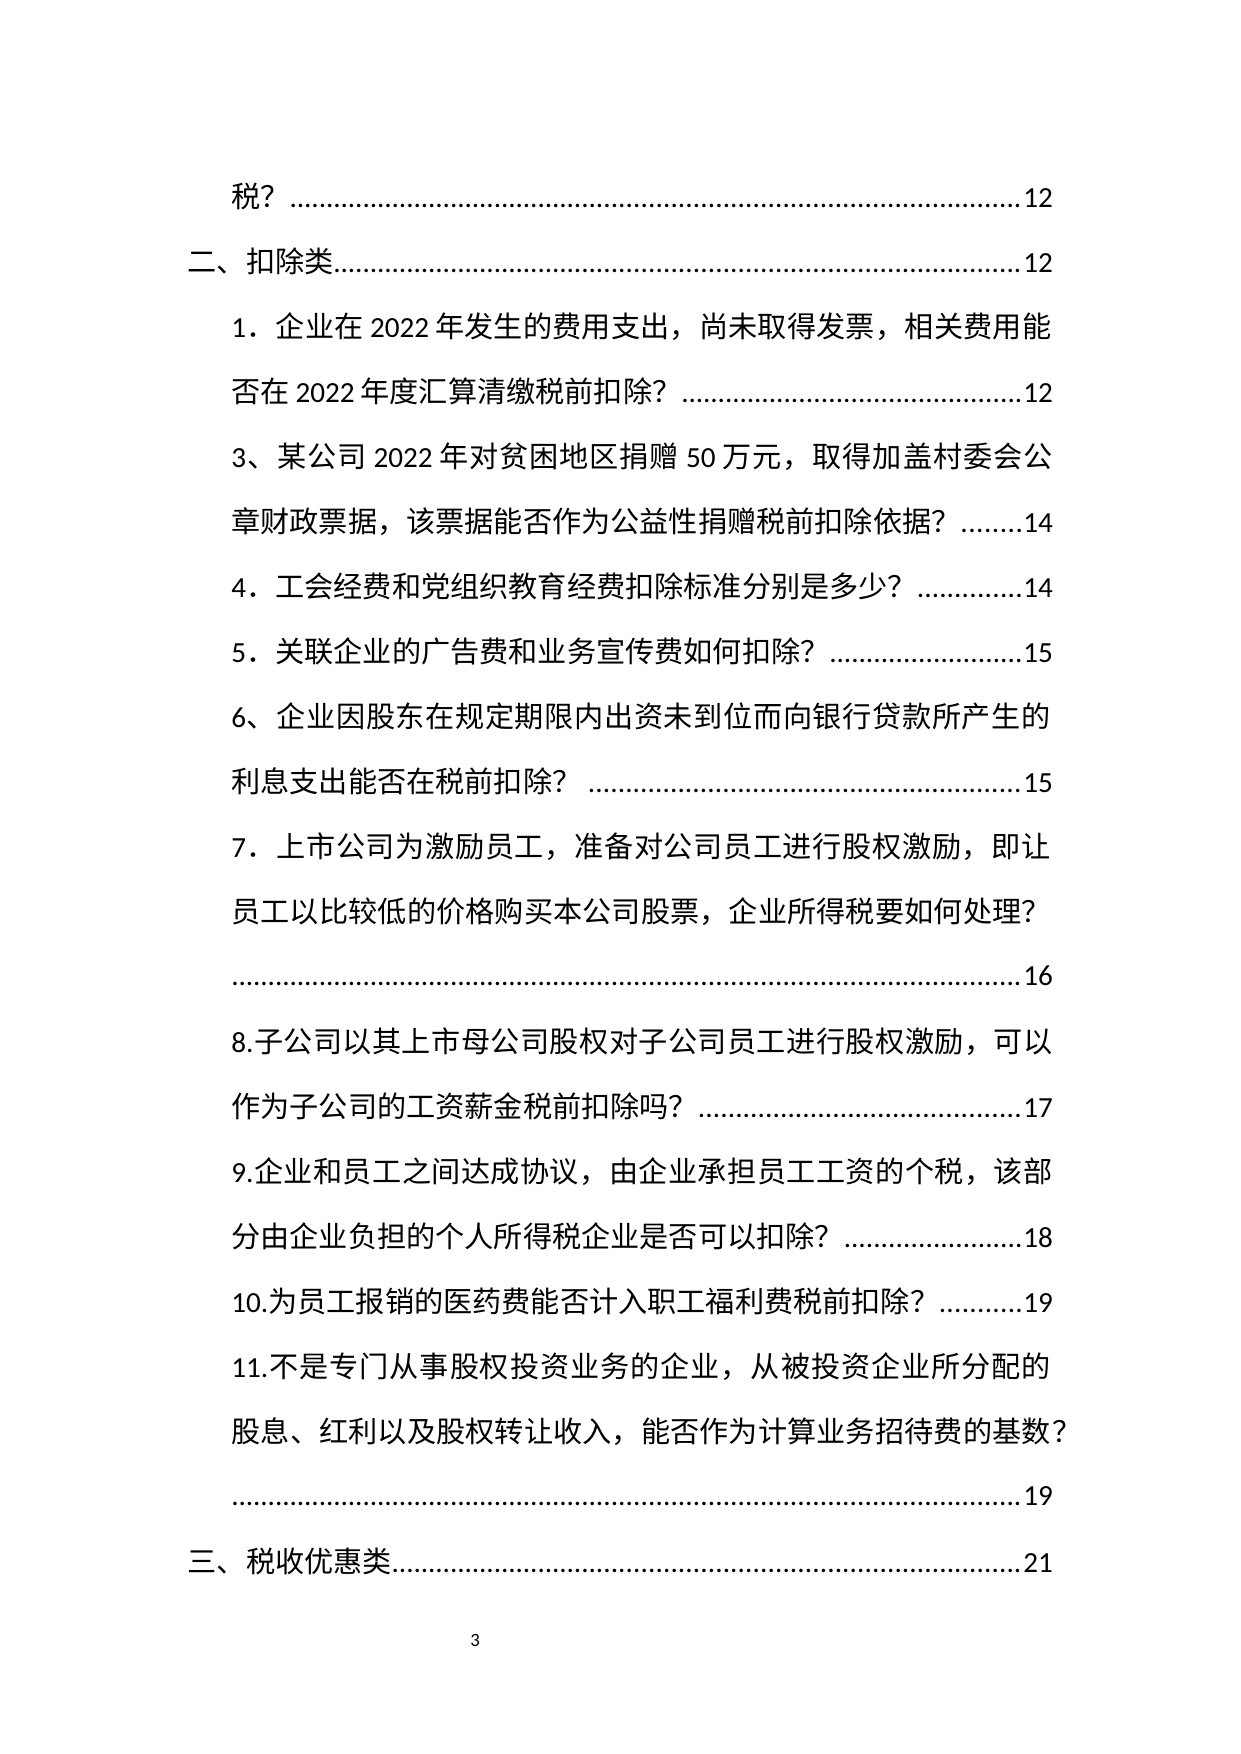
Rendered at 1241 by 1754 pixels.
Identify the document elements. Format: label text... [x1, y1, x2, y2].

text 5．关联企业的广告费和业务宣传费如何扣除？ 15 [231, 617, 1053, 682]
text 7．上市公司为激励员工，准备对公司员工进行股权激励，即让员工以比较低的价格购买本公司股票，企业所得税要如何处理？ 16 [231, 812, 1053, 1007]
text 1．企业在2022年发生的费用支出，尚未取得发票，相关费用能否在2022年度汇算清缴税前扣除？ 12 [231, 292, 1053, 422]
text 二、扣除类 12 [187, 227, 1053, 292]
text 9.企业和员工之间达成协议，由企业承担员工工资的个税，该部分由企业负担的个人所得税企业是否可以扣除？ 18 [231, 1137, 1053, 1267]
text 11.不是专门从事股权投资业务的企业，从被投资企业所分配的股息、红利以及股权转让收入，能否作为计算业务招待费的基数？ 19 [231, 1332, 1053, 1527]
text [231, 162, 1053, 227]
text 4．工会经费和党组织教育经费扣除标准分别是多少？ 14 [231, 552, 1053, 617]
text 8.子公司以其上市母公司股权对子公司员工进行股权激励，可以作为子公司的工资薪金税前扣除吗？ 17 [231, 1007, 1053, 1137]
text 三、税收优惠类 21 [187, 1527, 1053, 1592]
text 10.为员工报销的医药费能否计入职工福利费税前扣除？ 19 [231, 1267, 1053, 1332]
text 6、企业因股东在规定期限内出资未到位而向银行贷款所产生的利息支出能否在税前扣除？ 15 [231, 682, 1053, 812]
text 3、某公司2022年对贫困地区捐赠50万元，取得加盖村委会公章财政票据，该票据能否作为公益性捐赠税前扣除依据？ 14 [231, 422, 1053, 552]
